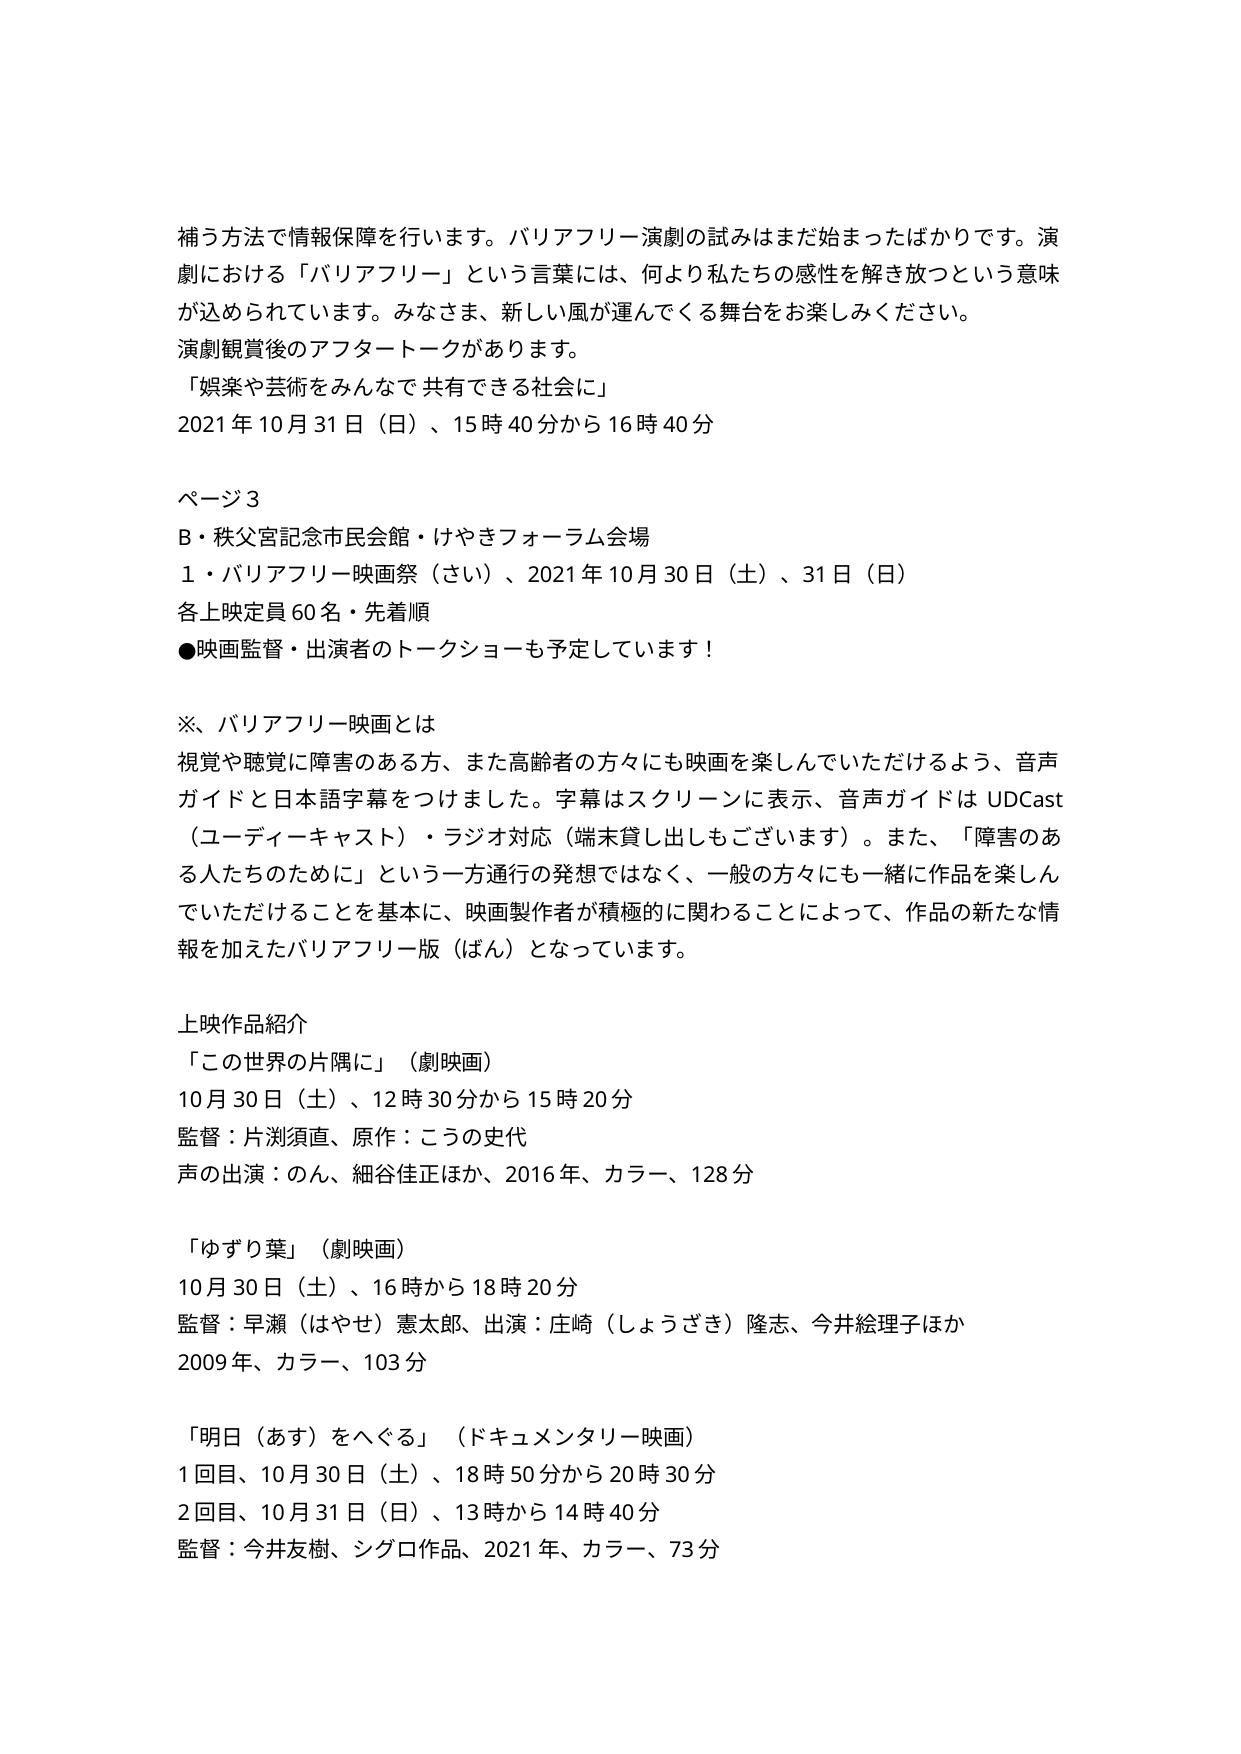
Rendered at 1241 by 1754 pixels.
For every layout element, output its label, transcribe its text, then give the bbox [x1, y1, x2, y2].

text ページ３ [177, 479, 1063, 517]
text 「娯楽や芸術をみんなで 共有できる社会に」 [177, 367, 1063, 404]
text 2009年、カラー、103分 [177, 1342, 1063, 1379]
text 各上映定員60名・先着順 [177, 592, 1063, 629]
text 視覚や聴覚に障害のある方、また高齢者の方々にも映画を楽しんでいただけるよう、音声ガイドと日本語字幕をつけました。字幕はスクリーンに表示、音声ガイドはUDCast（ユーディーキャスト）・ラジオ対応（端末貸し出しもございます）。また、「障害のある人たちのために」という一方通行の発想ではなく、一般の方々にも一緒に作品を楽しんでいただけることを基本に、映画製作者が積極的に関わることによって、作品の新たな情報を加えたバリアフリー版（ばん）となっています。 [177, 742, 1063, 967]
text 1回目、10月30日（土）、18時50分から20時30分 [177, 1454, 1063, 1492]
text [177, 217, 1063, 329]
text 「ゆずり葉」（劇映画） [177, 1229, 1063, 1267]
text ※、バリアフリー映画とは [177, 704, 1063, 742]
text B・秩父宮記念市民会館・けやきフォーラム会場 [177, 517, 1063, 554]
text 10月30日（土）、12時30分から15時20分 [177, 1079, 1063, 1117]
text ●映画監督・出演者のトークショーも予定しています！ [177, 629, 1063, 667]
text 監督：今井友樹、シグロ作品、2021年、カラー、73分 [177, 1529, 1063, 1567]
text 2021年10月31日（日）、15時40分から16時40分 [177, 404, 1063, 442]
text 「明日（あす）をへぐる」 （ドキュメンタリー映画） [177, 1417, 1063, 1454]
text 上映作品紹介 [177, 1004, 1063, 1042]
text 2回目、10月31日（日）、13時から14時40分 [177, 1492, 1063, 1529]
text 「この世界の片隅に」（劇映画） [177, 1042, 1063, 1079]
text １・バリアフリー映画祭（さい）、2021年10月30日（土）、31日（日） [177, 554, 1063, 592]
text 監督：片渕須直、原作：こうの史代 [177, 1117, 1063, 1154]
text 演劇観賞後のアフタートークがあります。 [177, 329, 1063, 367]
text 10月30日（土）、16時から18時20分 [177, 1267, 1063, 1304]
text 声の出演：のん、細谷佳正ほか、2016年、カラー、128分 [177, 1154, 1063, 1192]
text 監督：早瀨（はやせ）憲太郎、出演：庄崎（しょうざき）隆志、今井絵理子ほか [177, 1304, 1063, 1342]
